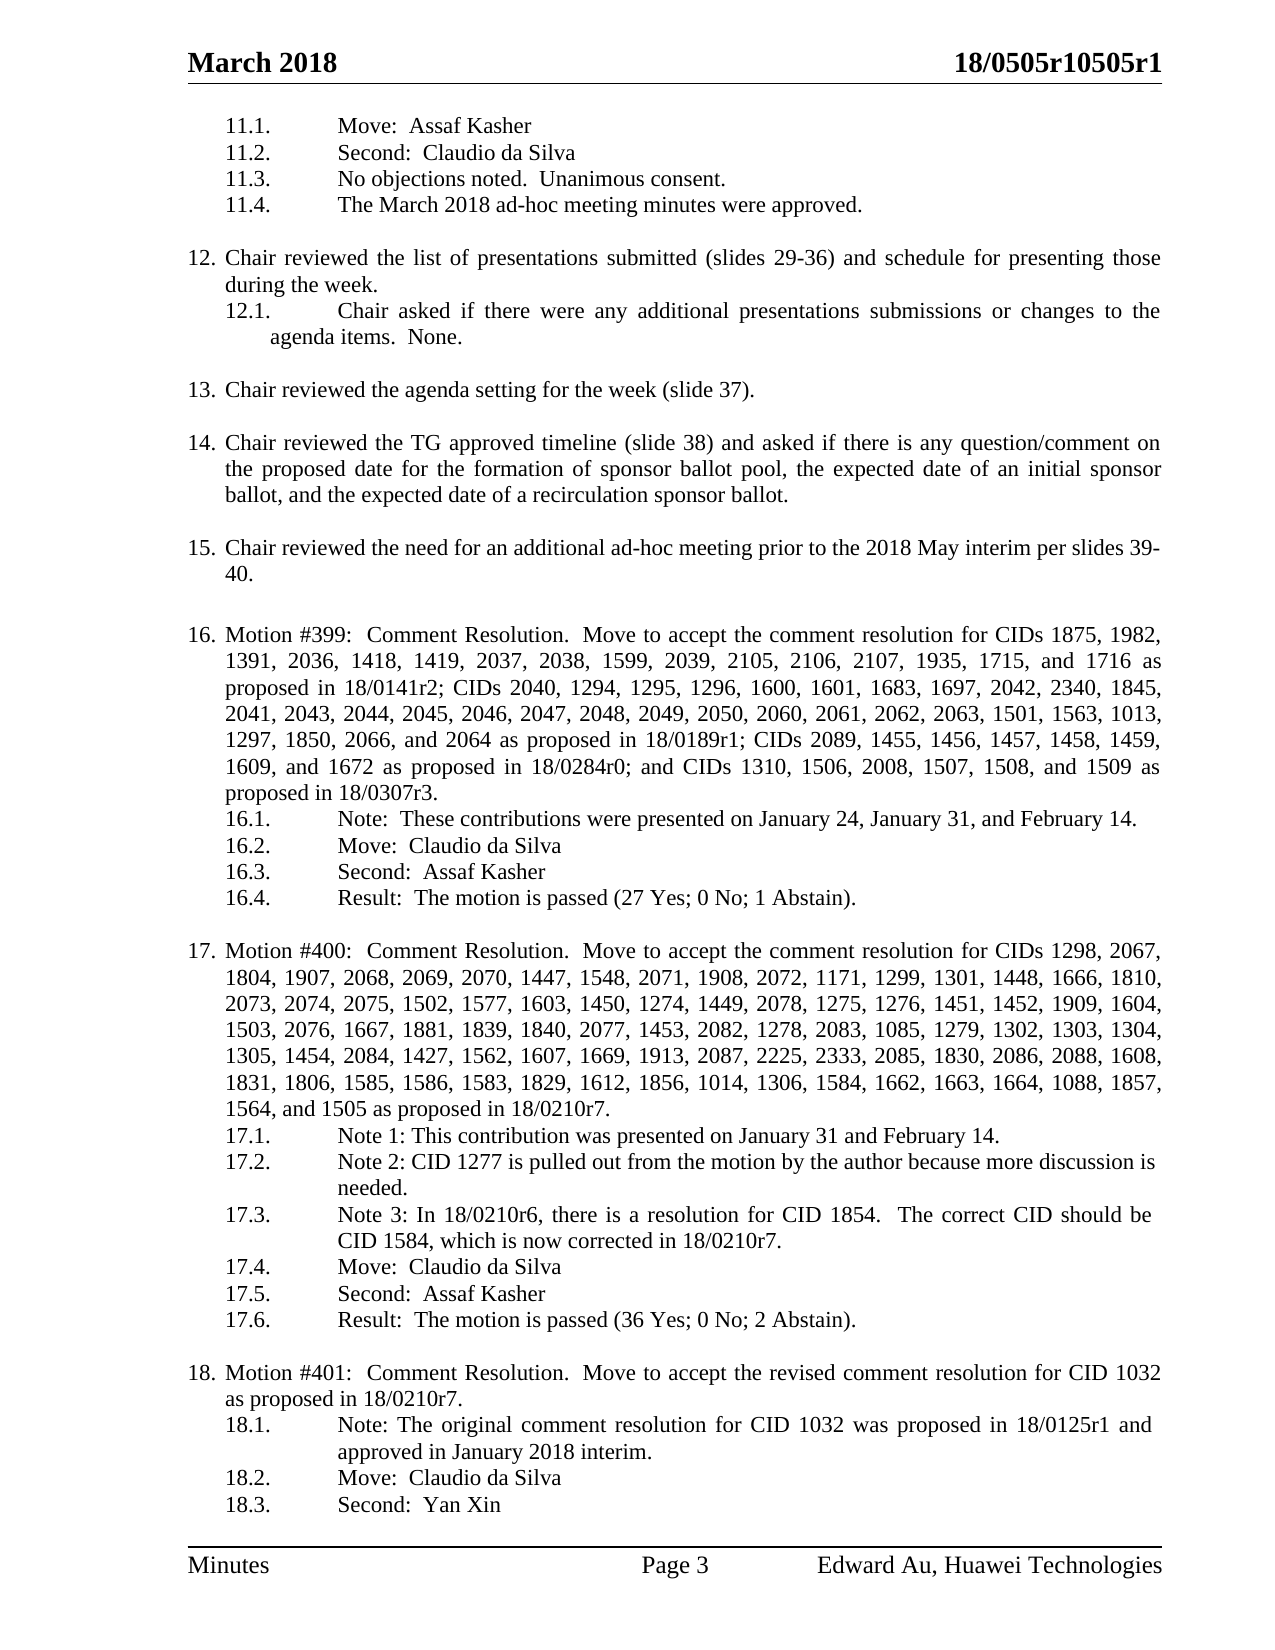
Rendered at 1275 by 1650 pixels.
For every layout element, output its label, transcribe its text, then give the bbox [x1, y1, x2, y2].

list Motion #399: Comment Resolution. Move to accept the comment resolution for CIDs 1875, 1982, 1391, 2036, 1418, 1419, 2037, 2038, 1599, 2039, 2105, 2106, 2107, 1935, 1715, and 1716 as proposed in 18/0141r2; CIDs 2040, 1294, 1295, 1296, 1600, 1601, 1683, 1697, 2042, 2340, 1845, 2041, 2043, 2044, 2045, 2046, 2047, 2048, 2049, 2050, 2060, 2061, 2062, 2063, 1501, 1563, 1013, 1297, 1850, 2066, and 2064 as proposed in 18/0189r1; CIDs 2089, 1455, 1456, 1457, 1458, 1459, 1609, and 1672 as proposed in 18/0284r0; and CIDs 1310, 1506, 2008, 1507, 1508, and 1509 as proposed in 18/0307r3. [187, 621, 1162, 805]
list Move: Claudio da Silva [225, 832, 1162, 858]
list Chair asked if there were any additional presentations submissions or changes to the agenda items. None. [225, 297, 1162, 350]
list Note 3: In 18/0210r6, there is a resolution for CID 1854. The correct CID should be CID 1584, which is now corrected in 18/0210r7. [225, 1201, 1162, 1253]
list Note: These contributions were presented on January 24, January 31, and February 14. [225, 805, 1162, 832]
list The March 2018 ad-hoc meeting minutes were approved. [225, 192, 1162, 218]
list Second: Assaf Kasher [225, 1280, 1162, 1306]
list Result: The motion is passed (27 Yes; 0 No; 1 Abstain). [225, 884, 1162, 911]
list Second: Claudio da Silva [225, 139, 1162, 165]
list No objections noted. Unanimous consent. [225, 165, 1162, 192]
list Result: The motion is passed (36 Yes; 0 No; 2 Abstain). [225, 1306, 1162, 1332]
list Note 2: CID 1277 is pulled out from the motion by the author because more discussion is needed. [225, 1148, 1162, 1201]
list Motion #400: Comment Resolution. Move to accept the comment resolution for CIDs 1298, 2067, 1804, 1907, 2068, 2069, 2070, 1447, 1548, 2071, 1908, 2072, 1171, 1299, 1301, 1448, 1666, 1810, 2073, 2074, 2075, 1502, 1577, 1603, 1450, 1274, 1449, 2078, 1275, 1276, 1451, 1452, 1909, 1604, 1503, 2076, 1667, 1881, 1839, 1840, 2077, 1453, 2082, 1278, 2083, 1085, 1279, 1302, 1303, 1304, 1305, 1454, 2084, 1427, 1562, 1607, 1669, 1913, 2087, 2225, 2333, 2085, 1830, 2086, 2088, 1608, 1831, 1806, 1585, 1586, 1583, 1829, 1612, 1856, 1014, 1306, 1584, 1662, 1663, 1664, 1088, 1857, 1564, and 1505 as proposed in 18/0210r7. [187, 937, 1162, 1122]
list Move: Assaf Kasher [225, 112, 1162, 139]
list Note 1: This contribution was presented on January 31 and February 14. [225, 1122, 1162, 1148]
list Second: Yan Xin [225, 1491, 1162, 1517]
list Move: Claudio da Silva [225, 1253, 1162, 1280]
list Note: The original comment resolution for CID 1032 was proposed in 18/0125r1 and approved in January 2018 interim. [225, 1412, 1162, 1464]
list Move: Claudio da Silva [225, 1464, 1162, 1491]
list Motion #401: Comment Resolution. Move to accept the revised comment resolution for CID 1032 as proposed in 18/0210r7. [187, 1359, 1162, 1412]
list Chair reviewed the TG approved timeline (slide 38) and asked if there is any question/comment on the proposed date for the formation of sponsor ballot pool, the expected date of an initial sponsor ballot, and the expected date of a recirculation sponsor ballot. [187, 429, 1162, 508]
list Chair reviewed the agenda setting for the week (slide 37). [187, 376, 1162, 402]
list Chair reviewed the need for an additional ad-hoc meeting prior to the 2018 May interim per slides 39-40. [187, 534, 1162, 587]
list Chair reviewed the list of presentations submitted (slides 29-36) and schedule for presenting those during the week. [187, 244, 1162, 297]
list Second: Assaf Kasher [225, 858, 1162, 884]
